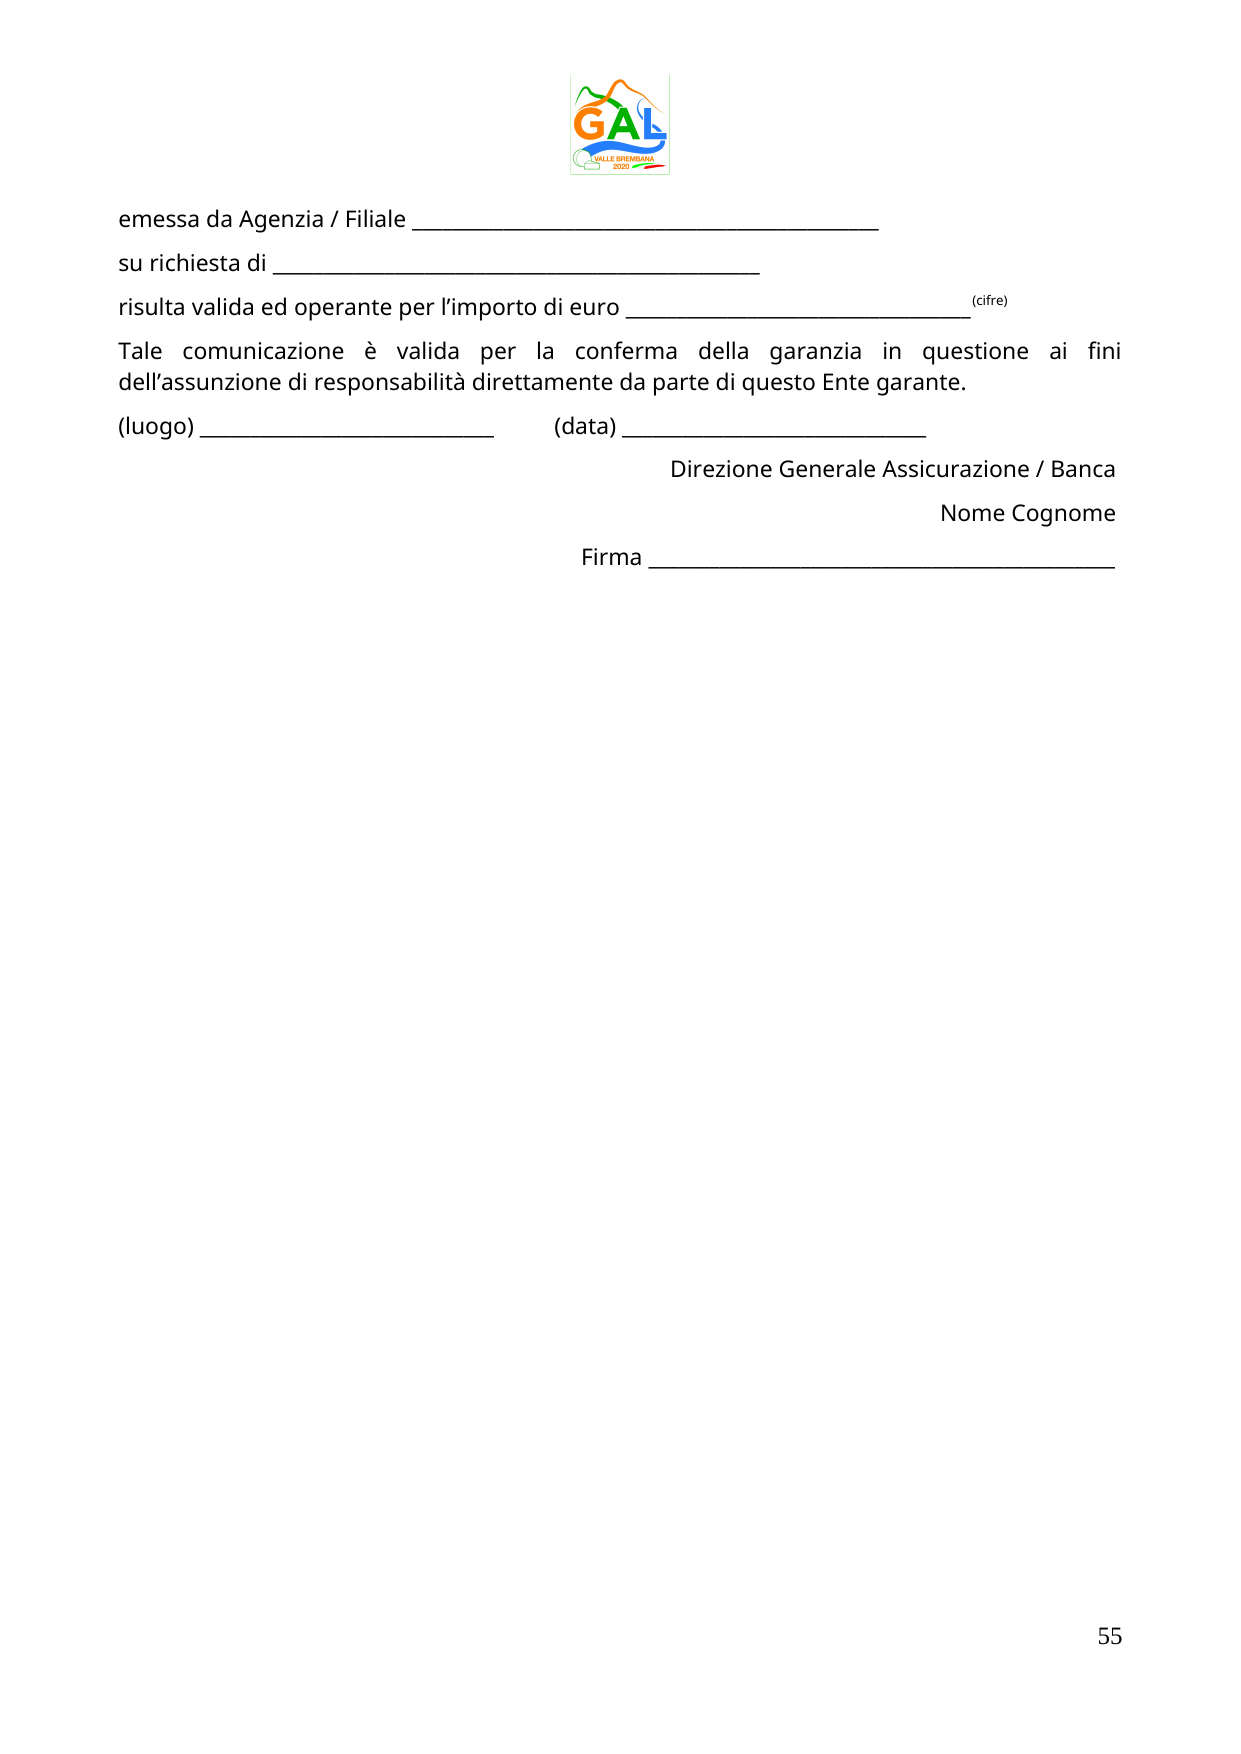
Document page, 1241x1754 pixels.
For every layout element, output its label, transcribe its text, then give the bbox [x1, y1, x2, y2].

text Direzione Generale Assicurazione / Banca [118, 453, 1122, 484]
text su richiesta di ________________________________________________ [118, 247, 1122, 278]
text Firma ______________________________________________ [118, 541, 1122, 572]
text Tale comunicazione è valida per la conferma della garanzia in questione ai fini dell’assunzione di responsabilità direttamente da parte di questo Ente garante. [118, 334, 1122, 397]
text Nome Cognome [118, 497, 1122, 528]
text (luogo) _____________________________ (data) ______________________________ [118, 409, 1122, 441]
text risulta valida ed operante per l’importo di euro __________________________________(cifre) [118, 291, 1122, 322]
picture [570, 75, 670, 175]
text emessa da Agenzia / Filiale ______________________________________________ [118, 203, 1122, 234]
